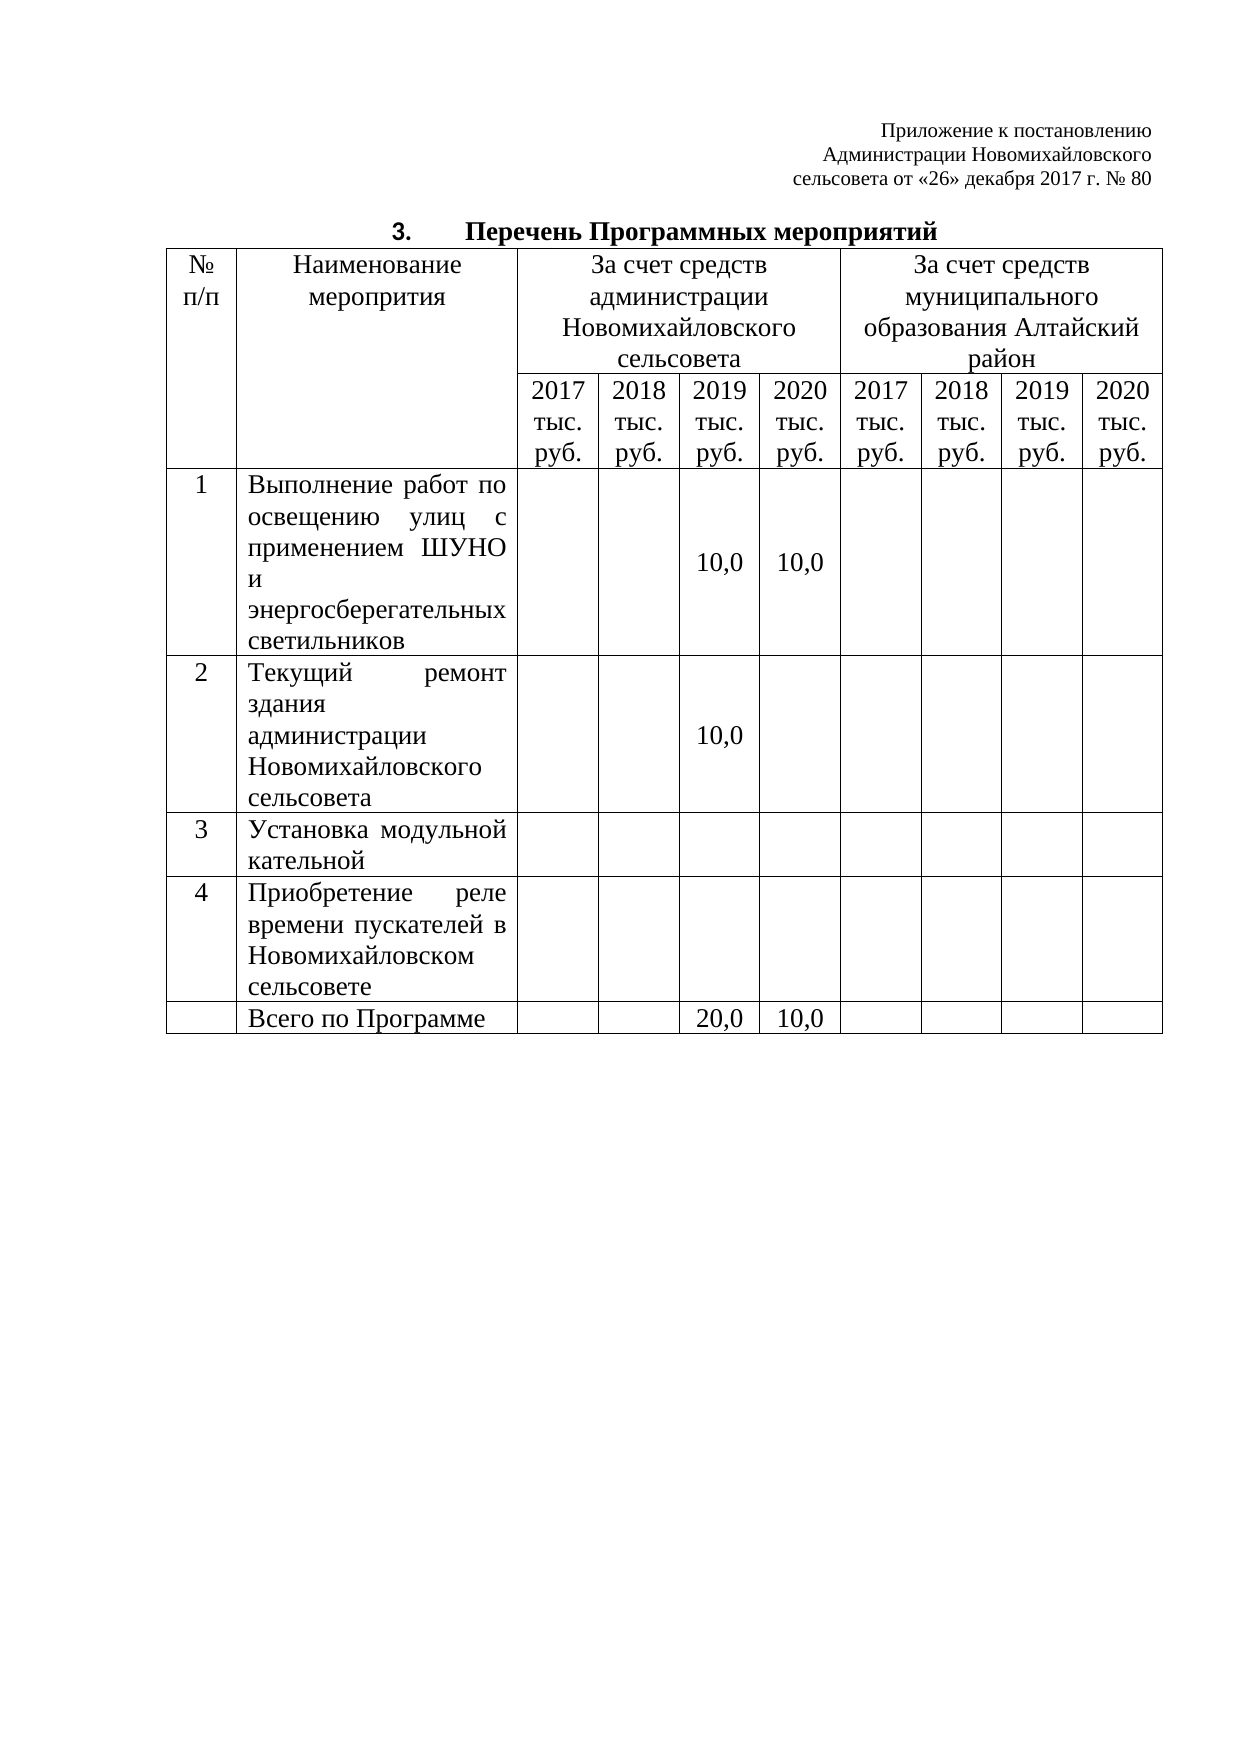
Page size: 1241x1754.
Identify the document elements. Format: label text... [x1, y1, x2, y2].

table_cell 2020 тыс. руб. [1083, 374, 1162, 467]
table_cell 2018 тыс. руб. [599, 374, 679, 467]
table_cell 3 [167, 813, 236, 876]
table_cell [599, 1002, 679, 1033]
table_cell [1002, 877, 1082, 1001]
table_header За счет средств муниципального образования Алтайский район [841, 249, 1162, 373]
table_cell [1083, 1002, 1162, 1033]
table_cell [1002, 469, 1082, 655]
table_header Наименование меропрития [237, 249, 517, 467]
table_cell [922, 656, 1001, 812]
table_cell [1002, 1002, 1082, 1033]
table_cell 2017 тыс. руб. [841, 374, 921, 467]
table_cell [518, 656, 598, 812]
table_cell [680, 877, 759, 1001]
table_cell 4 [167, 877, 236, 1001]
table_cell [1083, 877, 1162, 1001]
table_cell 10,0 [680, 656, 759, 812]
table_cell [922, 1002, 1001, 1033]
text сельсовета от «26» декабря 2017 г. № 80 [177, 166, 1152, 190]
table_cell [1083, 469, 1162, 655]
list Перечень Программных мероприятий [177, 214, 1152, 247]
table_cell 10,0 [680, 469, 759, 655]
table_cell [599, 813, 679, 876]
text Администрации Новомихайловского [177, 142, 1152, 166]
table_cell [518, 813, 598, 876]
table_cell [922, 469, 1001, 655]
table_cell 10,0 [760, 1002, 840, 1033]
table_cell [599, 469, 679, 655]
table_header За счет средств администрации Новомихайловского сельсовета [518, 249, 840, 373]
table_cell 1 [167, 469, 236, 655]
table_cell [518, 469, 598, 655]
table_cell [518, 1002, 598, 1033]
table_cell Всего по Программе [237, 1002, 517, 1033]
table_cell [841, 1002, 921, 1033]
table_cell 10,0 [760, 469, 840, 655]
table_cell [518, 877, 598, 1001]
table_cell [922, 813, 1001, 876]
table_cell [841, 469, 921, 655]
table_cell [760, 656, 840, 812]
table_cell [1083, 656, 1162, 812]
table_cell [167, 1002, 236, 1033]
table_cell [841, 656, 921, 812]
table_cell [841, 813, 921, 876]
table_cell [680, 813, 759, 876]
table_cell 20,0 [680, 1002, 759, 1033]
table_cell Выполнение работ по освещению улиц с применением ШУНО и энергосберегательных светильников [237, 469, 517, 655]
table_cell [599, 877, 679, 1001]
text Приложение к постановлению [177, 118, 1152, 142]
table_cell [760, 813, 840, 876]
table_cell Текущий ремонт здания администрации Новомихайловского сельсовета [237, 656, 517, 812]
table_cell [760, 877, 840, 1001]
table_cell [922, 877, 1001, 1001]
table_cell [1083, 813, 1162, 876]
table_cell 2019 тыс. руб. [1002, 374, 1082, 467]
table_cell Установка модульной кательной [237, 813, 517, 876]
table_cell 2 [167, 656, 236, 812]
table_cell 2020 тыс. руб. [760, 374, 840, 467]
table_cell [1002, 656, 1082, 812]
table_cell [1002, 813, 1082, 876]
table_cell 2019 тыс. руб. [680, 374, 759, 467]
table_cell [841, 877, 921, 1001]
table_cell [599, 656, 679, 812]
table_cell 2018 тыс. руб. [922, 374, 1001, 467]
table_cell Приобретение реле времени пускателей в Новомихайловском сельсовете [237, 877, 517, 1001]
table_cell 2017 тыс. руб. [518, 374, 598, 467]
table_header № п/п [167, 249, 236, 467]
